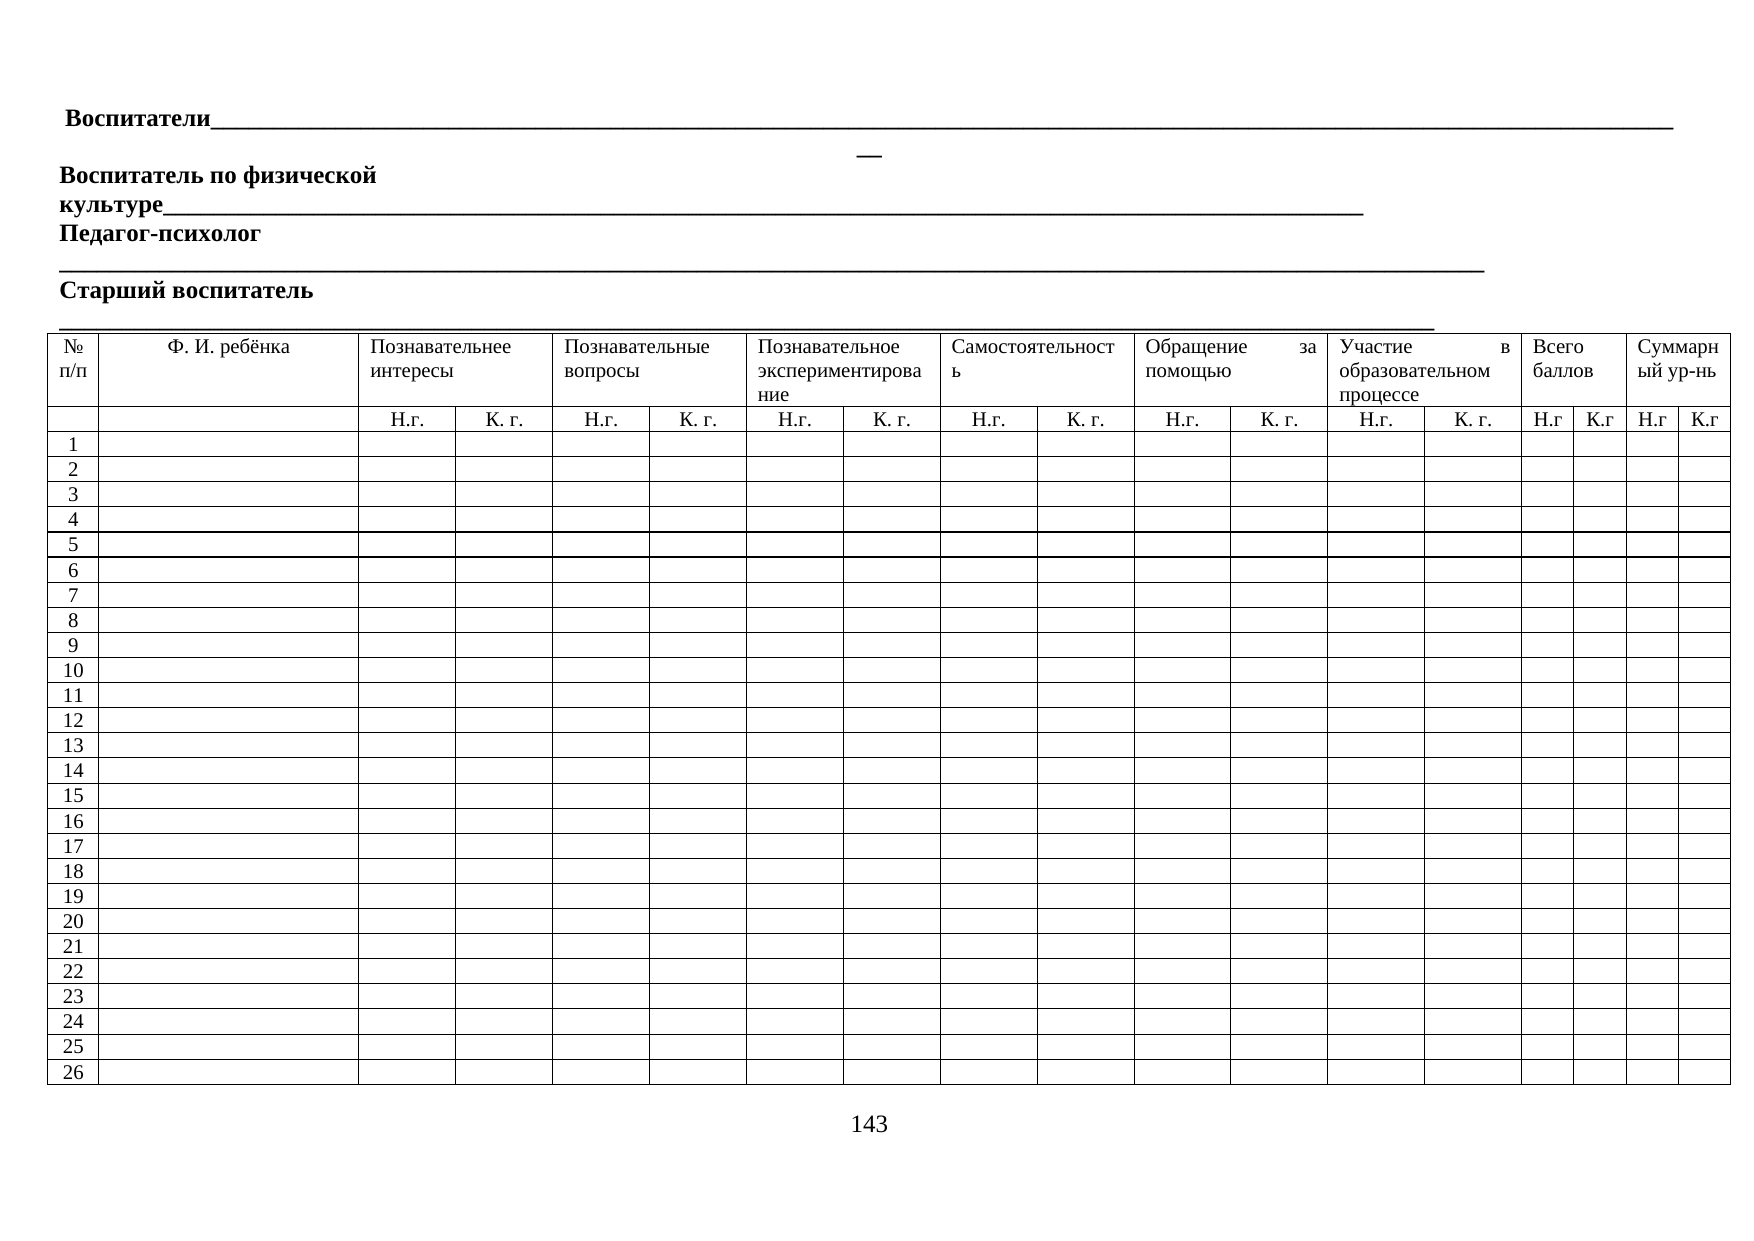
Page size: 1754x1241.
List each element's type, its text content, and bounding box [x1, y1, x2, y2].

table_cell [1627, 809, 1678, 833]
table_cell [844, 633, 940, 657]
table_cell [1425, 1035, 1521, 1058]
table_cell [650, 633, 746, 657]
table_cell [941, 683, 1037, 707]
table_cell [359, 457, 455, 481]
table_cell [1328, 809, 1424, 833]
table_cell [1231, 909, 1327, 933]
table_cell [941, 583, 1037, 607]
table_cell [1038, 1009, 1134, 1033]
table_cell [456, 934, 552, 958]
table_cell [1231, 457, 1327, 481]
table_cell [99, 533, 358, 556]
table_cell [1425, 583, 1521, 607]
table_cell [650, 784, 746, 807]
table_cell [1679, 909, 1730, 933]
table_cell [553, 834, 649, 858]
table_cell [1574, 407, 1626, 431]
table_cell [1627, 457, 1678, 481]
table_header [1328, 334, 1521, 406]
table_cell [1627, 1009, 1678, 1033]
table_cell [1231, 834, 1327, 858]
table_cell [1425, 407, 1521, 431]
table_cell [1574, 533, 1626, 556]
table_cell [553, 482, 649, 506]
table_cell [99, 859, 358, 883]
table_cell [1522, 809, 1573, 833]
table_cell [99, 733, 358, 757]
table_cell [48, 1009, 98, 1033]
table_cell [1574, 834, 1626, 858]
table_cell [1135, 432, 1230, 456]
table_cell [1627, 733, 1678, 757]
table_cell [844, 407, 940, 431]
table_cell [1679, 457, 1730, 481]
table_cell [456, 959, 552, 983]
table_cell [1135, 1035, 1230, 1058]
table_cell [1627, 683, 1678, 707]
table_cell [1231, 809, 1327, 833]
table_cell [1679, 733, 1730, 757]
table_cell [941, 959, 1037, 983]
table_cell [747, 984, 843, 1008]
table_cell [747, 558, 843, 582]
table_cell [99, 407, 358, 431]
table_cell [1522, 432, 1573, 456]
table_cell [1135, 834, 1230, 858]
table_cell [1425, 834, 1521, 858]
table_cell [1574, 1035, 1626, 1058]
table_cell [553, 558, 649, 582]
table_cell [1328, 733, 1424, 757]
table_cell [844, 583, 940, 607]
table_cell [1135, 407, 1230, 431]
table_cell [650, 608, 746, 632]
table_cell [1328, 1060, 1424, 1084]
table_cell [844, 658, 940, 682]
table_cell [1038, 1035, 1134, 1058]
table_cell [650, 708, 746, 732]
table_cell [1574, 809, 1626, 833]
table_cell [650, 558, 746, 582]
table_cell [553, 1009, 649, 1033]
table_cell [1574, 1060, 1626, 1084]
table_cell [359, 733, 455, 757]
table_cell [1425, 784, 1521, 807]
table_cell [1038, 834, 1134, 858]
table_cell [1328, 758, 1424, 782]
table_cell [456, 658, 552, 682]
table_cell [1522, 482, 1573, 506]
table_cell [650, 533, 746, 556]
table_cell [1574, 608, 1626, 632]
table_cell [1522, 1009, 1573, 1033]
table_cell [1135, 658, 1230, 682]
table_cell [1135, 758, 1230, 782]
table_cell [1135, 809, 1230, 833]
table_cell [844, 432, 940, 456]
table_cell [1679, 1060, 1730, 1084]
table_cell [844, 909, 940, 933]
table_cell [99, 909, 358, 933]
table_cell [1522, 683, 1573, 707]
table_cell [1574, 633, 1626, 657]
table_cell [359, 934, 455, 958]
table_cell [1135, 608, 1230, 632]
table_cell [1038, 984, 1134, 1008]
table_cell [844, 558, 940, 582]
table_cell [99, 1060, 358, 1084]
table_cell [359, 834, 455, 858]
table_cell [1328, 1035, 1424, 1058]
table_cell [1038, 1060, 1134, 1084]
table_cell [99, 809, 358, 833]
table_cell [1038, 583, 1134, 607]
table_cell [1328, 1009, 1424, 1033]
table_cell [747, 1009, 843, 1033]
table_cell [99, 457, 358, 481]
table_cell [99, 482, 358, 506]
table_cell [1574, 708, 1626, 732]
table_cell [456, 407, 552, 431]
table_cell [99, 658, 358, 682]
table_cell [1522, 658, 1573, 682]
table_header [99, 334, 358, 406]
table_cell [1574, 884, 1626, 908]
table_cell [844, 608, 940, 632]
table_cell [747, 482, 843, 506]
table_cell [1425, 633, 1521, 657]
text Старший воспитатель ______________________________________________________________________________________________________________ [59, 275, 1679, 333]
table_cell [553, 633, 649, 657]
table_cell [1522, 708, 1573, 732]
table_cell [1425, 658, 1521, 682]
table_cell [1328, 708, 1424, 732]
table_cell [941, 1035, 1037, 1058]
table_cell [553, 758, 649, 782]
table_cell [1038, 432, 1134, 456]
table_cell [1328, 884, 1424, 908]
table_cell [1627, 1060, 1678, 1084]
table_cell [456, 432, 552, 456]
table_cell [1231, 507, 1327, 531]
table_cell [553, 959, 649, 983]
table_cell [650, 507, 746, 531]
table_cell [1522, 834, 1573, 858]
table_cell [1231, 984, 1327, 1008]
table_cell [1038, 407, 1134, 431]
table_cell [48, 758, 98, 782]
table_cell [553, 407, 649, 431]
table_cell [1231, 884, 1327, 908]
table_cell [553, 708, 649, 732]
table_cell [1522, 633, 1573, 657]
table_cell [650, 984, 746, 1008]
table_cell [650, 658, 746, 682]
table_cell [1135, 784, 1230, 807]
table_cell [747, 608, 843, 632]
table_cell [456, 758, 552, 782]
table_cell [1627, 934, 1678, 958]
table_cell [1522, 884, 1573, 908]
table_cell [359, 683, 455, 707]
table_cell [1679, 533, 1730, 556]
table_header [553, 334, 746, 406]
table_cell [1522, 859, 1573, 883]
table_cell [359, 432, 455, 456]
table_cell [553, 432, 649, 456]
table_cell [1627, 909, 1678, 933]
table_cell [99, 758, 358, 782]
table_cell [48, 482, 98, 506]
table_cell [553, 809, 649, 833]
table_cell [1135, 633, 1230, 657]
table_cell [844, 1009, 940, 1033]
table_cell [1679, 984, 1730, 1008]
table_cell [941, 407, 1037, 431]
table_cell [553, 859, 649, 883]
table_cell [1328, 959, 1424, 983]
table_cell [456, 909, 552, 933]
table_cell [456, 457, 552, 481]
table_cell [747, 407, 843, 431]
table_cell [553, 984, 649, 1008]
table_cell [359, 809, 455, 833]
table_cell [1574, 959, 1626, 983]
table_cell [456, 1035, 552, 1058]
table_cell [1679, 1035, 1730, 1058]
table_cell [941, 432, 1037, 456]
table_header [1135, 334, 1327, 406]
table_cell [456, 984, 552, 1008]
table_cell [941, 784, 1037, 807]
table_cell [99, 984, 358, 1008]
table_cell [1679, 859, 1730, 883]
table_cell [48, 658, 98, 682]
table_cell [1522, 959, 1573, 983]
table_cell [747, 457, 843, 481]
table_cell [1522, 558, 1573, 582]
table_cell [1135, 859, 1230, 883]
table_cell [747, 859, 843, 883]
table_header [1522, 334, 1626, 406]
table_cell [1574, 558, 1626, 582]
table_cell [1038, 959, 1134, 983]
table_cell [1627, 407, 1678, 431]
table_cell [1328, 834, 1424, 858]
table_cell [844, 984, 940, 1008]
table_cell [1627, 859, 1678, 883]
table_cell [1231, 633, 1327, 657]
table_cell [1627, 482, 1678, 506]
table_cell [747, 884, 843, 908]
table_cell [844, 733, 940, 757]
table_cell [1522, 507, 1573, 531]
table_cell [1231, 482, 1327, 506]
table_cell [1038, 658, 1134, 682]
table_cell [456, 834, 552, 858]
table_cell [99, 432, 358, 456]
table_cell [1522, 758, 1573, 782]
text Воспитатель по физической культуре________________________________________________________________________________________________ [59, 160, 1679, 218]
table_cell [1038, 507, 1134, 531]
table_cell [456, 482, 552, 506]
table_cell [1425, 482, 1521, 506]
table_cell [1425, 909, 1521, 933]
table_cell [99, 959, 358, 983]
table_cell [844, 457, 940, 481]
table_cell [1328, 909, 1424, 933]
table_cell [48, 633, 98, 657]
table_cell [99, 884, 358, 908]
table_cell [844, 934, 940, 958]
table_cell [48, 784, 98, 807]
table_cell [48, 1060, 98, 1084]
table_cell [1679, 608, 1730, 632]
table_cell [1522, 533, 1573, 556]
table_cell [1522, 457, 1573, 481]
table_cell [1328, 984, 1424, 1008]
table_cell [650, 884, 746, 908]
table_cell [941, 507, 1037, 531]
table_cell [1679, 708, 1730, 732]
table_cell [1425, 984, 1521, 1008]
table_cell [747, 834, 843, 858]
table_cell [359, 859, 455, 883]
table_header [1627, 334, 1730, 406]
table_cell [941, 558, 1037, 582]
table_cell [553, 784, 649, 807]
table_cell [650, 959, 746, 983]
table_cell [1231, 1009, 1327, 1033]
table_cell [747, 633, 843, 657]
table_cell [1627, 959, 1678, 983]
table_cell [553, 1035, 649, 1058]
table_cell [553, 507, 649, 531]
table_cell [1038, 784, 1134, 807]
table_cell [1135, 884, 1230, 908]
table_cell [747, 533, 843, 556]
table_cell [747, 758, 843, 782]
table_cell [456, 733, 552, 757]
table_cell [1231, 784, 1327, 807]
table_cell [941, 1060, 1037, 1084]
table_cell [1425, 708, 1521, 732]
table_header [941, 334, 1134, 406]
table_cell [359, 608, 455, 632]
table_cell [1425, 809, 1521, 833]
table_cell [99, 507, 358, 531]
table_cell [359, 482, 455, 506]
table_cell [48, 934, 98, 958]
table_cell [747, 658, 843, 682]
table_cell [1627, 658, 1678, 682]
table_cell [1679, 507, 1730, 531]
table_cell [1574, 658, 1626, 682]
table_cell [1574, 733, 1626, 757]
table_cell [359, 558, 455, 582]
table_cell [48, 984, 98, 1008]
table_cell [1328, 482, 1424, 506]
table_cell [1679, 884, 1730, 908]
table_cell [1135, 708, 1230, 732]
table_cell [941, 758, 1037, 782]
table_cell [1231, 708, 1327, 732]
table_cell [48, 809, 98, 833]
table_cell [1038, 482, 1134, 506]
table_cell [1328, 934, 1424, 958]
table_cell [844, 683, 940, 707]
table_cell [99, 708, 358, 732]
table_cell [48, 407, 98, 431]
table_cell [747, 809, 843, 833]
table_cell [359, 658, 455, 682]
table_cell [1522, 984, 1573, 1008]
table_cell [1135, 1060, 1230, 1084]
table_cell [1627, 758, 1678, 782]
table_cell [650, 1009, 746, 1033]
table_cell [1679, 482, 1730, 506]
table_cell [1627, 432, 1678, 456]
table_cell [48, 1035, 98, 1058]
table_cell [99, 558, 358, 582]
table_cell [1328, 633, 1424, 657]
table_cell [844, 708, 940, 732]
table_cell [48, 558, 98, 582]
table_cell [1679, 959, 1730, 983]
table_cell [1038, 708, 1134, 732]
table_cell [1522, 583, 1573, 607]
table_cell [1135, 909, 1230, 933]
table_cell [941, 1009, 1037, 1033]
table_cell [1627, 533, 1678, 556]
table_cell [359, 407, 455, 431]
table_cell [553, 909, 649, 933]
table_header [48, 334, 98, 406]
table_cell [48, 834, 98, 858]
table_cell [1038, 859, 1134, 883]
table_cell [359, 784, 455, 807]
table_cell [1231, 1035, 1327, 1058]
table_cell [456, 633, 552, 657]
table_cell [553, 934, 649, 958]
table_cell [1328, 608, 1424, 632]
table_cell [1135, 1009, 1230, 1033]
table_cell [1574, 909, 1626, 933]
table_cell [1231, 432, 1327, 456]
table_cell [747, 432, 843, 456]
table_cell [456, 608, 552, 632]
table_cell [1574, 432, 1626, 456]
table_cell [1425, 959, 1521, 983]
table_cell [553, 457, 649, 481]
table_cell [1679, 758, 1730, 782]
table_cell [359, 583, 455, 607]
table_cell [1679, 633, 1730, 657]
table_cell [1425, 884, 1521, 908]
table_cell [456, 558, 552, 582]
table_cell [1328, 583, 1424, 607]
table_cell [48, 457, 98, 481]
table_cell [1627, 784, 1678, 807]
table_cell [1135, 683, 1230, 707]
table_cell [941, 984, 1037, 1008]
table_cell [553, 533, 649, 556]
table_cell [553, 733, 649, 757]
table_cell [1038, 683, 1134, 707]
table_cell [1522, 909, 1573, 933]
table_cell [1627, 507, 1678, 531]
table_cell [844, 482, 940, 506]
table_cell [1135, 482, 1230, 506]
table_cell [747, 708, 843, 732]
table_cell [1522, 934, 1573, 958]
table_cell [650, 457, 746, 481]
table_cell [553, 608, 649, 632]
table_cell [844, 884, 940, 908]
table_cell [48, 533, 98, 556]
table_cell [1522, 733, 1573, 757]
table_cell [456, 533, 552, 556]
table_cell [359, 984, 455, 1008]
text Воспитатели_______________________________________________________________________________________________________________________ [59, 103, 1679, 160]
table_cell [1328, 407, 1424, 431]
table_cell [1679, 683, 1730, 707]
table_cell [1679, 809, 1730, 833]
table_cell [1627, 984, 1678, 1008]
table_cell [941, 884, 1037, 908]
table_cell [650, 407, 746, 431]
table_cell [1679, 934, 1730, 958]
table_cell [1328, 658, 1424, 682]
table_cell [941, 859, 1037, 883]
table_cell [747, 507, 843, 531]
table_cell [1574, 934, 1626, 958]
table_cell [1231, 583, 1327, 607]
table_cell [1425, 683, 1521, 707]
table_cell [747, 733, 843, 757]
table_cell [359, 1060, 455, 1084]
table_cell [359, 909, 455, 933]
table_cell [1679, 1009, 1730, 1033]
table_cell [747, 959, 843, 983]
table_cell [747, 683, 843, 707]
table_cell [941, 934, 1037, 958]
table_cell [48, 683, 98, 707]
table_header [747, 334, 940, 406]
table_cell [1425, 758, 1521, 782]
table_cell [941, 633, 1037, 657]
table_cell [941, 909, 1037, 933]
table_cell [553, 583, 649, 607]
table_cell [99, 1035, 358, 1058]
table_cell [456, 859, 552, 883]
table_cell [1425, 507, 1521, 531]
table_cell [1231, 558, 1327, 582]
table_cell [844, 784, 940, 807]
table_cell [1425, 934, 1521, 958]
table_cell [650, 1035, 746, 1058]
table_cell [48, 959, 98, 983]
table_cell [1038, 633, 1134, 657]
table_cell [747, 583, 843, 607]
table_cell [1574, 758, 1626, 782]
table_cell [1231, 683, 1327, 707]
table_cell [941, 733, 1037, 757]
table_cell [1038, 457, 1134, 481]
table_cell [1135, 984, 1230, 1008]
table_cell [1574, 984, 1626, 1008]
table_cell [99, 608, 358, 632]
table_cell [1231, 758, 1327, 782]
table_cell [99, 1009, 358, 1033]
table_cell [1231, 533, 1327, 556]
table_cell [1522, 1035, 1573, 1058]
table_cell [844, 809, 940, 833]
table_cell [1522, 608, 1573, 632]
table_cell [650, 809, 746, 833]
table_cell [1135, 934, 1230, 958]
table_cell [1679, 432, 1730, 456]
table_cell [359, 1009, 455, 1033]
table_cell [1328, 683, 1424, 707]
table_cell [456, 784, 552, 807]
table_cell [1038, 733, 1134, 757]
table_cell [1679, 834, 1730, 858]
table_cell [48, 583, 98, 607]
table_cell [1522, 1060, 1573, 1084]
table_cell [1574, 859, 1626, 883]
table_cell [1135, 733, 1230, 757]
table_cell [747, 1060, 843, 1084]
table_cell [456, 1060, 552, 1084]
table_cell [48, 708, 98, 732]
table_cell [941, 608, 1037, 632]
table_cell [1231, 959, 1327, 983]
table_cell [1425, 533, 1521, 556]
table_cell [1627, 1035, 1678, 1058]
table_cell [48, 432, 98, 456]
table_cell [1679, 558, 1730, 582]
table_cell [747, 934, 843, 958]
text Педагог-психолог __________________________________________________________________________________________________________________ [59, 218, 1679, 275]
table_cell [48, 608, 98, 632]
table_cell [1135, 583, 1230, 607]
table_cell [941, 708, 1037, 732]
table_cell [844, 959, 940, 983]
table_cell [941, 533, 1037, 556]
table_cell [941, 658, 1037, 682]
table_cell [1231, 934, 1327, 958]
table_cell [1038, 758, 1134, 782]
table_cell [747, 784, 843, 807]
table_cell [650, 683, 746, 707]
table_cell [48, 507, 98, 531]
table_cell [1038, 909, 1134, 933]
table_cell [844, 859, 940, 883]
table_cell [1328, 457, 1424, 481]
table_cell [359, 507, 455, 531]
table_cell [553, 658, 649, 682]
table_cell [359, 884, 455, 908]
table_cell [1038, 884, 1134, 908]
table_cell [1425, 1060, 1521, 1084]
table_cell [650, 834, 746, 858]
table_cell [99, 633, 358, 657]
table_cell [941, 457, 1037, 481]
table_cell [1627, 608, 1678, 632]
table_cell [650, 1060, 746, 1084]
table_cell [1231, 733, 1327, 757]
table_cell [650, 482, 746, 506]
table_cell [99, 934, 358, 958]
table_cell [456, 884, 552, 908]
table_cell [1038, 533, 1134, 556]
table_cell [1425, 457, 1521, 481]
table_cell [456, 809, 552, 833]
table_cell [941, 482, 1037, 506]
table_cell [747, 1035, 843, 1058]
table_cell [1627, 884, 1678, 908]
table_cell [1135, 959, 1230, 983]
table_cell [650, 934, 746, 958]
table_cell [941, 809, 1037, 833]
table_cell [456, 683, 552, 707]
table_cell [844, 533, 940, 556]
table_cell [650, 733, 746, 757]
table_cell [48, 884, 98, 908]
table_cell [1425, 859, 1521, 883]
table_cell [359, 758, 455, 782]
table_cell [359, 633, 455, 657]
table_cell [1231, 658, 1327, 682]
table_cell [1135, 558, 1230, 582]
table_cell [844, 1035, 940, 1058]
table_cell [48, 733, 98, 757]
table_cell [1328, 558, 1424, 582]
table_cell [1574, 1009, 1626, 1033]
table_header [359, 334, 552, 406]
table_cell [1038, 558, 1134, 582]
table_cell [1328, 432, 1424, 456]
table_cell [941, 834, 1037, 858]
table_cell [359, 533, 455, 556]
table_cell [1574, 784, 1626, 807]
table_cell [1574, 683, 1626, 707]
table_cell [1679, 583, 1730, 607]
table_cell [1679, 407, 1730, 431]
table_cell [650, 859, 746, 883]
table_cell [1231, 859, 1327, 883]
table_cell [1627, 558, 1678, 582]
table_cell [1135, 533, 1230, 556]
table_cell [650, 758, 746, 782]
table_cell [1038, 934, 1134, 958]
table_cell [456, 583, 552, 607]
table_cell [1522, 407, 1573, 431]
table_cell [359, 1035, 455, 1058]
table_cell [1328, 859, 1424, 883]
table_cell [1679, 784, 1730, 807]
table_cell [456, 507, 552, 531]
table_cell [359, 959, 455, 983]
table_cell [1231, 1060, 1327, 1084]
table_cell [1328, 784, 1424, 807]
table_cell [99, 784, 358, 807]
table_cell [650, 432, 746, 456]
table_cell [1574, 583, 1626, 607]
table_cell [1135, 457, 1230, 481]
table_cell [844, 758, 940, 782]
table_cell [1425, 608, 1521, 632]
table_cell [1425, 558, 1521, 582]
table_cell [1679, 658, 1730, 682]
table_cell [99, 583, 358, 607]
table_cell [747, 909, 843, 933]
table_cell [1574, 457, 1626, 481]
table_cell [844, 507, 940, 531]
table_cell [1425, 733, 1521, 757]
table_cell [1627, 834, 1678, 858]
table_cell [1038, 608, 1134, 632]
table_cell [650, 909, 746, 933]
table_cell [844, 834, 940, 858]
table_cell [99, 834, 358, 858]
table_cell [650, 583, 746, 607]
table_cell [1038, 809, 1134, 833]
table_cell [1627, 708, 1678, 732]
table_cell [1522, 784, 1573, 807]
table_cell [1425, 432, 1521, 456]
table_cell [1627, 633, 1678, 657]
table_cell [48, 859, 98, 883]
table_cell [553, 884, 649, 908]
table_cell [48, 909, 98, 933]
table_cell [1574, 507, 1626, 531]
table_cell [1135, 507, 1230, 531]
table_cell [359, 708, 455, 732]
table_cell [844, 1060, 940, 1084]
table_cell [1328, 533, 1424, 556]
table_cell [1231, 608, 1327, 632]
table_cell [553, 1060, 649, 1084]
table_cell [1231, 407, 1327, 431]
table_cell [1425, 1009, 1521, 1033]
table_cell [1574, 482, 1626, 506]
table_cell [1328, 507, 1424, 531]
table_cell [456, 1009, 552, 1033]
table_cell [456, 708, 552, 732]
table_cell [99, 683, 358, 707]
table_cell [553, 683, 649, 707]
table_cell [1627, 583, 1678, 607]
